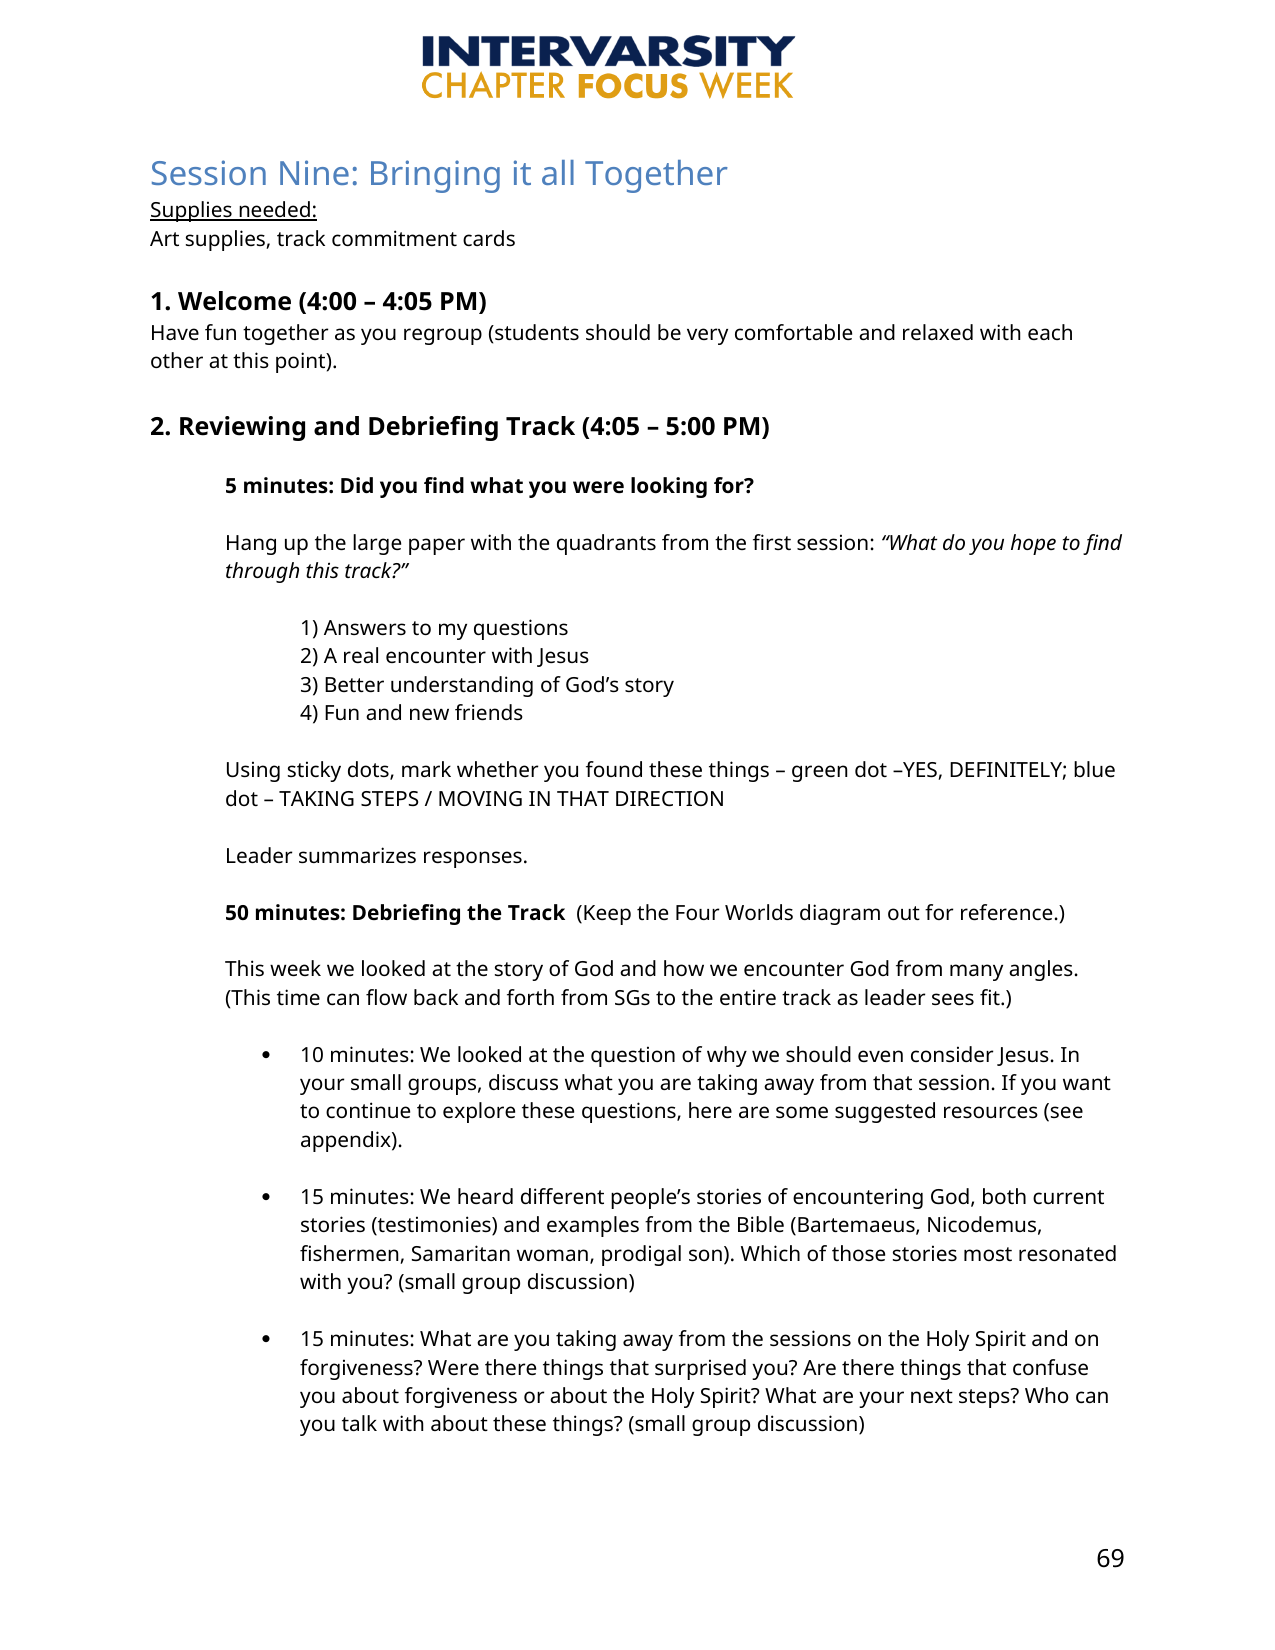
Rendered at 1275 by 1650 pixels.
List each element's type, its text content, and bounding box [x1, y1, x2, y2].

list 15 minutes: What are you taking away from the sessions on the Holy Spirit and on forgiveness? Were there things that surprised you? Are there things that confuse you about forgiveness or about the Holy Spirit? What are your next steps? Who can you talk with about these things? (small group discussion) [262, 1324, 1125, 1438]
list 10 minutes: We looked at the question of why we should even consider Jesus. In your small groups, discuss what you are taking away from that session. If you want to continue to explore these questions, here are some suggested resources (see appendix). [262, 1040, 1125, 1153]
text Hang up the large paper with the quadrants from the first session: “What do you hope to find through this track?” [225, 528, 1125, 585]
text 1. Welcome (4:00 – 4:05 PM) [150, 283, 1125, 318]
text 50 minutes: Debriefing the Track (Keep the Four Worlds diagram out for reference.) [225, 898, 1125, 926]
text 3) Better understanding of God’s story [300, 670, 1125, 698]
text Using sticky dots, mark whether you found these things – green dot –YES, DEFINITELY; blue dot – TAKING STEPS / MOVING IN THAT DIRECTION [225, 755, 1125, 812]
picture [420, 35, 796, 99]
text This week we looked at the story of God and how we encounter God from many angles. (This time can flow back and forth from SGs to the entire track as leader sees fit.) [225, 954, 1125, 1011]
text Have fun together as you regroup (students should be very comfortable and relaxed with each other at this point). [150, 318, 1125, 374]
text 4) Fun and new friends [300, 698, 1125, 727]
list 15 minutes: We heard different people’s stories of encountering God, both current stories (testimonies) and examples from the Bible (Bartemaeus, Nicodemus, fishermen, Samaritan woman, prodigal son). Which of those stories most resonated with you? (small group discussion) [262, 1182, 1125, 1296]
text Leader summarizes responses. [225, 841, 1125, 869]
text 1) Answers to my questions [300, 613, 1125, 642]
text Supplies needed: [150, 195, 1125, 224]
text Session Nine: Bringing it all Together [150, 150, 1125, 195]
text 2) A real encounter with Jesus [300, 642, 1125, 670]
text 2. Reviewing and Debriefing Track (4:05 – 5:00 PM) [150, 408, 1125, 443]
text Art supplies, track commitment cards [150, 224, 1125, 252]
text 5 minutes: Did you find what you were looking for? [225, 471, 1125, 499]
